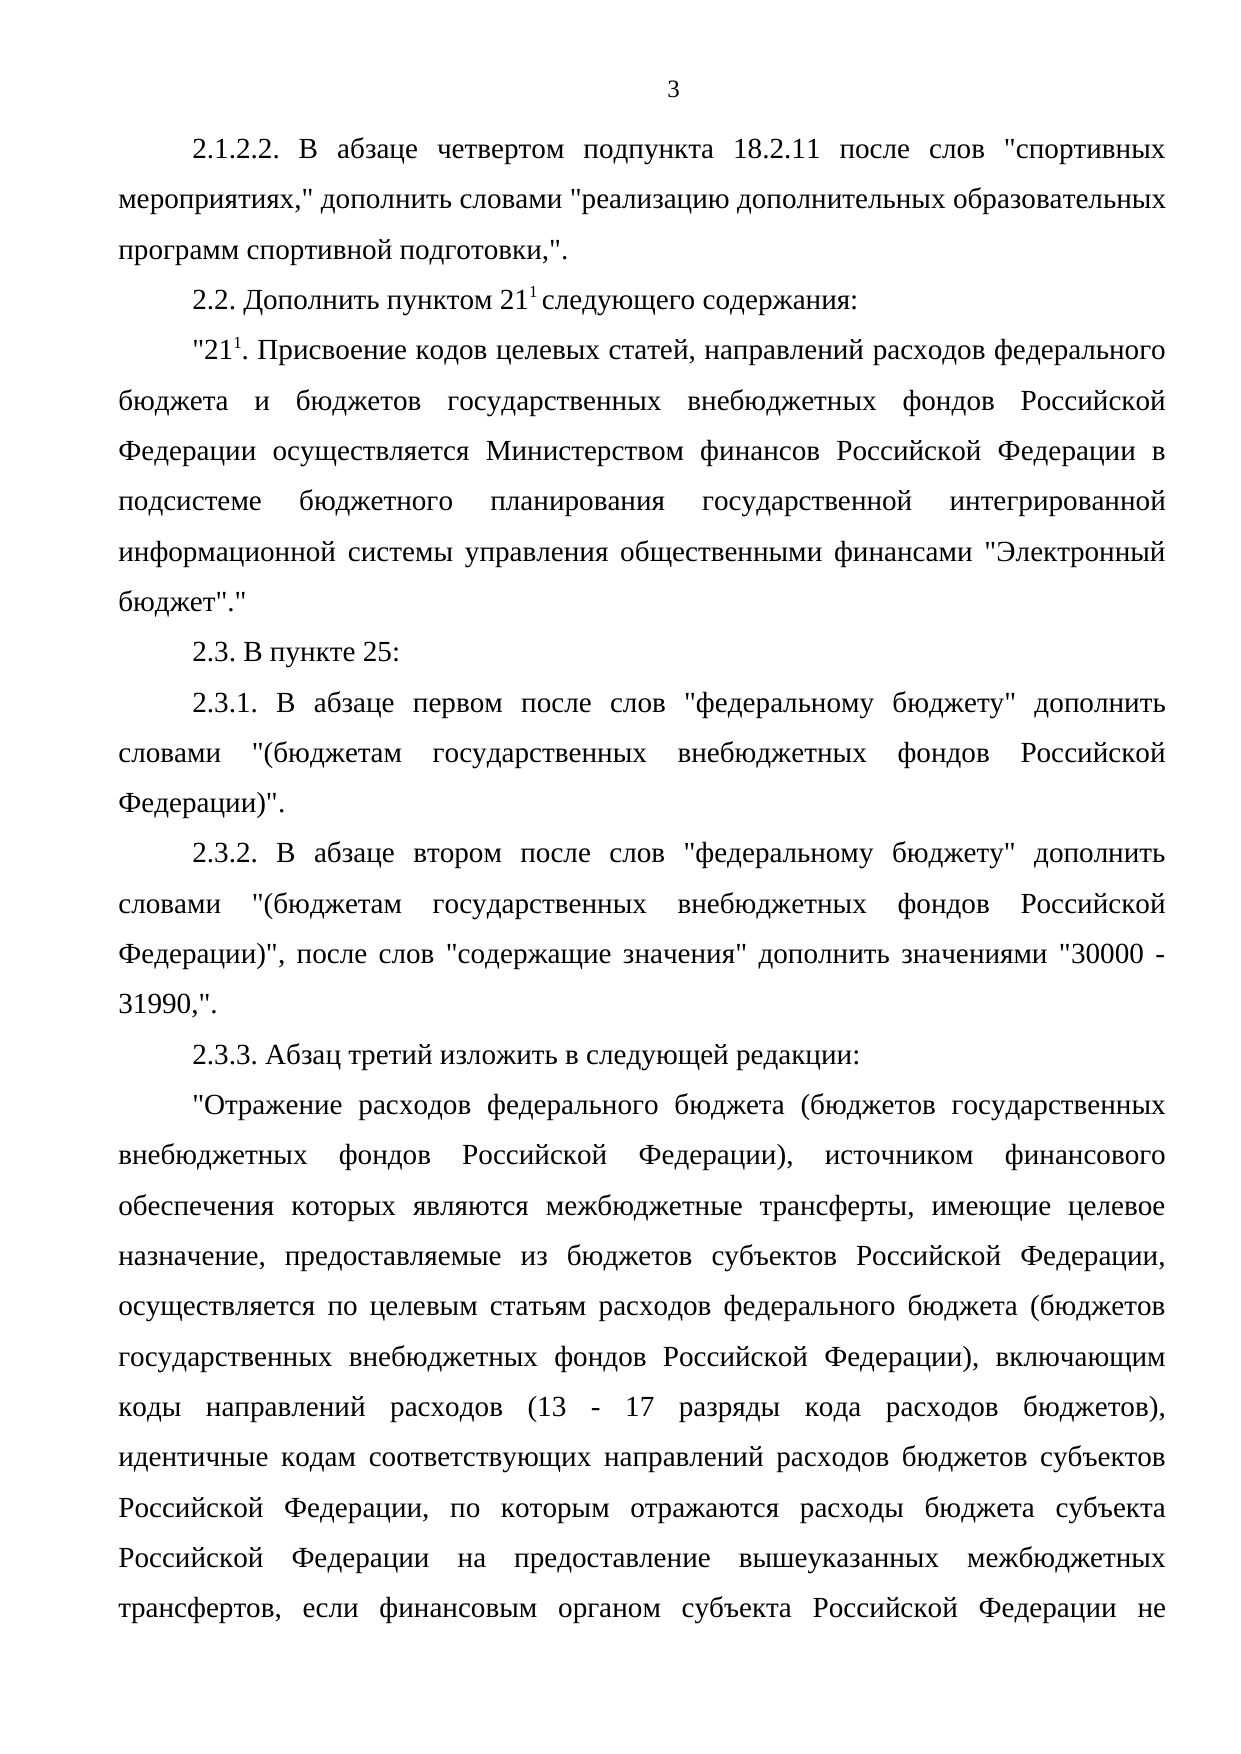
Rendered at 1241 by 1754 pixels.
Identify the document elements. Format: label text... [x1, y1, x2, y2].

list 2.1.2.2. В абзаце четвертом подпункта 18.2.11 после слов "спортивных мероприятиях," дополнить словами "реализацию дополнительных образовательных программ спортивной подготовки,". [118, 131, 1167, 265]
list 2.3.3. Абзац третий изложить в следующей редакции: [118, 1037, 1167, 1070]
list 2.3.1. В абзаце первом после слов "федеральному бюджету" дополнить словами "(бюджетам государственных внебюджетных фондов Российской Федерации)". [118, 685, 1167, 819]
list 2.3. В пункте 25: [118, 634, 1167, 668]
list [118, 1087, 1167, 1624]
list "211. Присвоение кодов целевых статей, направлений расходов федерального бюджета и бюджетов государственных внебюджетных фондов Российской Федерации осуществляется Министерством финансов Российской Федерации в подсистеме бюджетного планирования государственной интегрированной информационной системы управления общественными финансами "Электронный бюджет"." [118, 332, 1167, 618]
list 2.3.2. В абзаце втором после слов "федеральному бюджету" дополнить словами "(бюджетам государственных внебюджетных фондов Российской Федерации)", после слов "содержащие значения" дополнить значениями "30000 - 31990,". [118, 836, 1167, 1020]
list 2.2. Дополнить пунктом 211 следующего содержания: [118, 282, 1167, 316]
